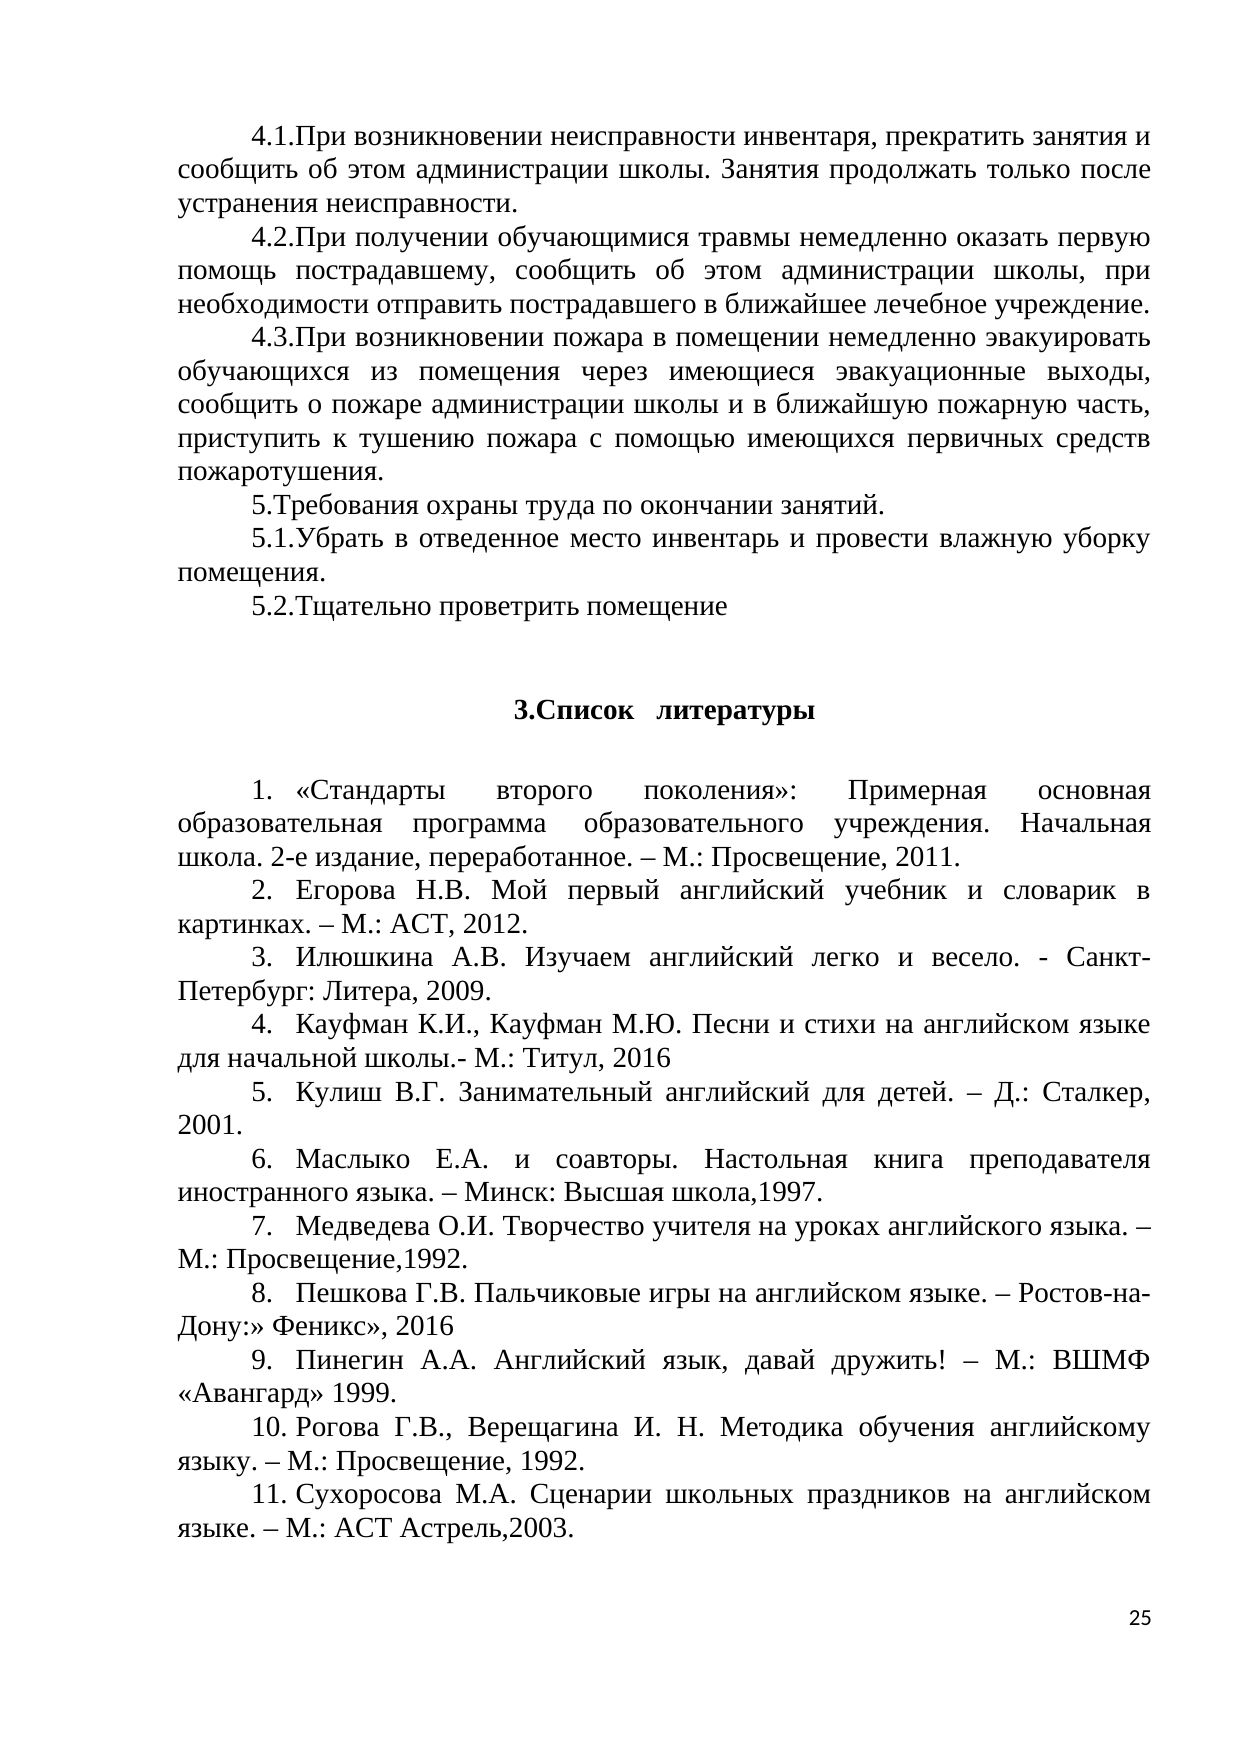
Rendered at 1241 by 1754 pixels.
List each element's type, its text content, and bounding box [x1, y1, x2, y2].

list Маслыко Е.А. и соавторы. Настольная книга преподавателя иностранного языка. – Минск: Высшая школа,1997. [177, 1141, 1152, 1208]
text 4.2.При получении обучающимися травмы немедленно оказать первую помощь пострадавшему, сообщить об этом администрации школы, при необходимости отправить пострадавшего в ближайшее лечебное учреждение. [177, 219, 1152, 319]
text 3.Список литературы [177, 692, 1152, 726]
list Илюшкина А.В. Изучаем английский легко и весело. - Санкт-Петербург: Литера, 2009. [177, 939, 1152, 1007]
list Пешкова Г.В. Пальчиковые игры на английском языке. – Ростов-на-Дону:» Феникс», 2016 [177, 1275, 1152, 1342]
list Егорова Н.В. Мой первый английский учебник и словарик в картинках. – М.: АСТ, 2012. [177, 872, 1152, 939]
list Кауфман К.И., Кауфман М.Ю. Песни и стихи на английском языке для начальной школы.- М.: Титул, 2016 [177, 1007, 1152, 1074]
text 4.3.При возникновении пожара в помещении немедленно эвакуировать обучающихся из помещения через имеющиеся эвакуационные выходы, сообщить о пожаре администрации школы и в ближайшую пожарную часть, приступить к тушению пожара с помощью имеющихся первичных средств пожаротушения. [177, 319, 1152, 487]
text 5.Требования охраны труда по окончании занятий. [177, 487, 1152, 521]
list Кулиш В.Г. Занимательный английский для детей. – Д.: Сталкер, 2001. [177, 1074, 1152, 1141]
text 5.2.Тщательно проветрить помещение [177, 588, 1152, 621]
list Сухоросова М.А. Сценарии школьных праздников на английском языке. – М.: АСТ Астрель,2003. [177, 1476, 1152, 1543]
list Рогова Г.В., Верещагина И. Н. Методика обучения английскому языку. – М.: Просвещение, 1992. [177, 1409, 1152, 1476]
text 4.1.При возникновении неисправности инвентаря, прекратить занятия и сообщить об этом администрации школы. Занятия продолжать только после устранения неисправности. [177, 118, 1152, 219]
text 5.1.Убрать в отведенное место инвентарь и провести влажную уборку помещения. [177, 521, 1152, 588]
list «Стандарты второго поколения»: Примерная основная образовательная программа образовательного учреждения. Начальная школа. 2-е издание, переработанное. – М.: Просвещение, 2011. [177, 772, 1152, 872]
list Пинегин А.А. Английский язык, давай дружить! – М.: ВШМФ «Авангард» 1999. [177, 1342, 1152, 1409]
list Медведева О.И. Творчество учителя на уроках английского языка. – М.: Просвещение,1992. [177, 1208, 1152, 1275]
